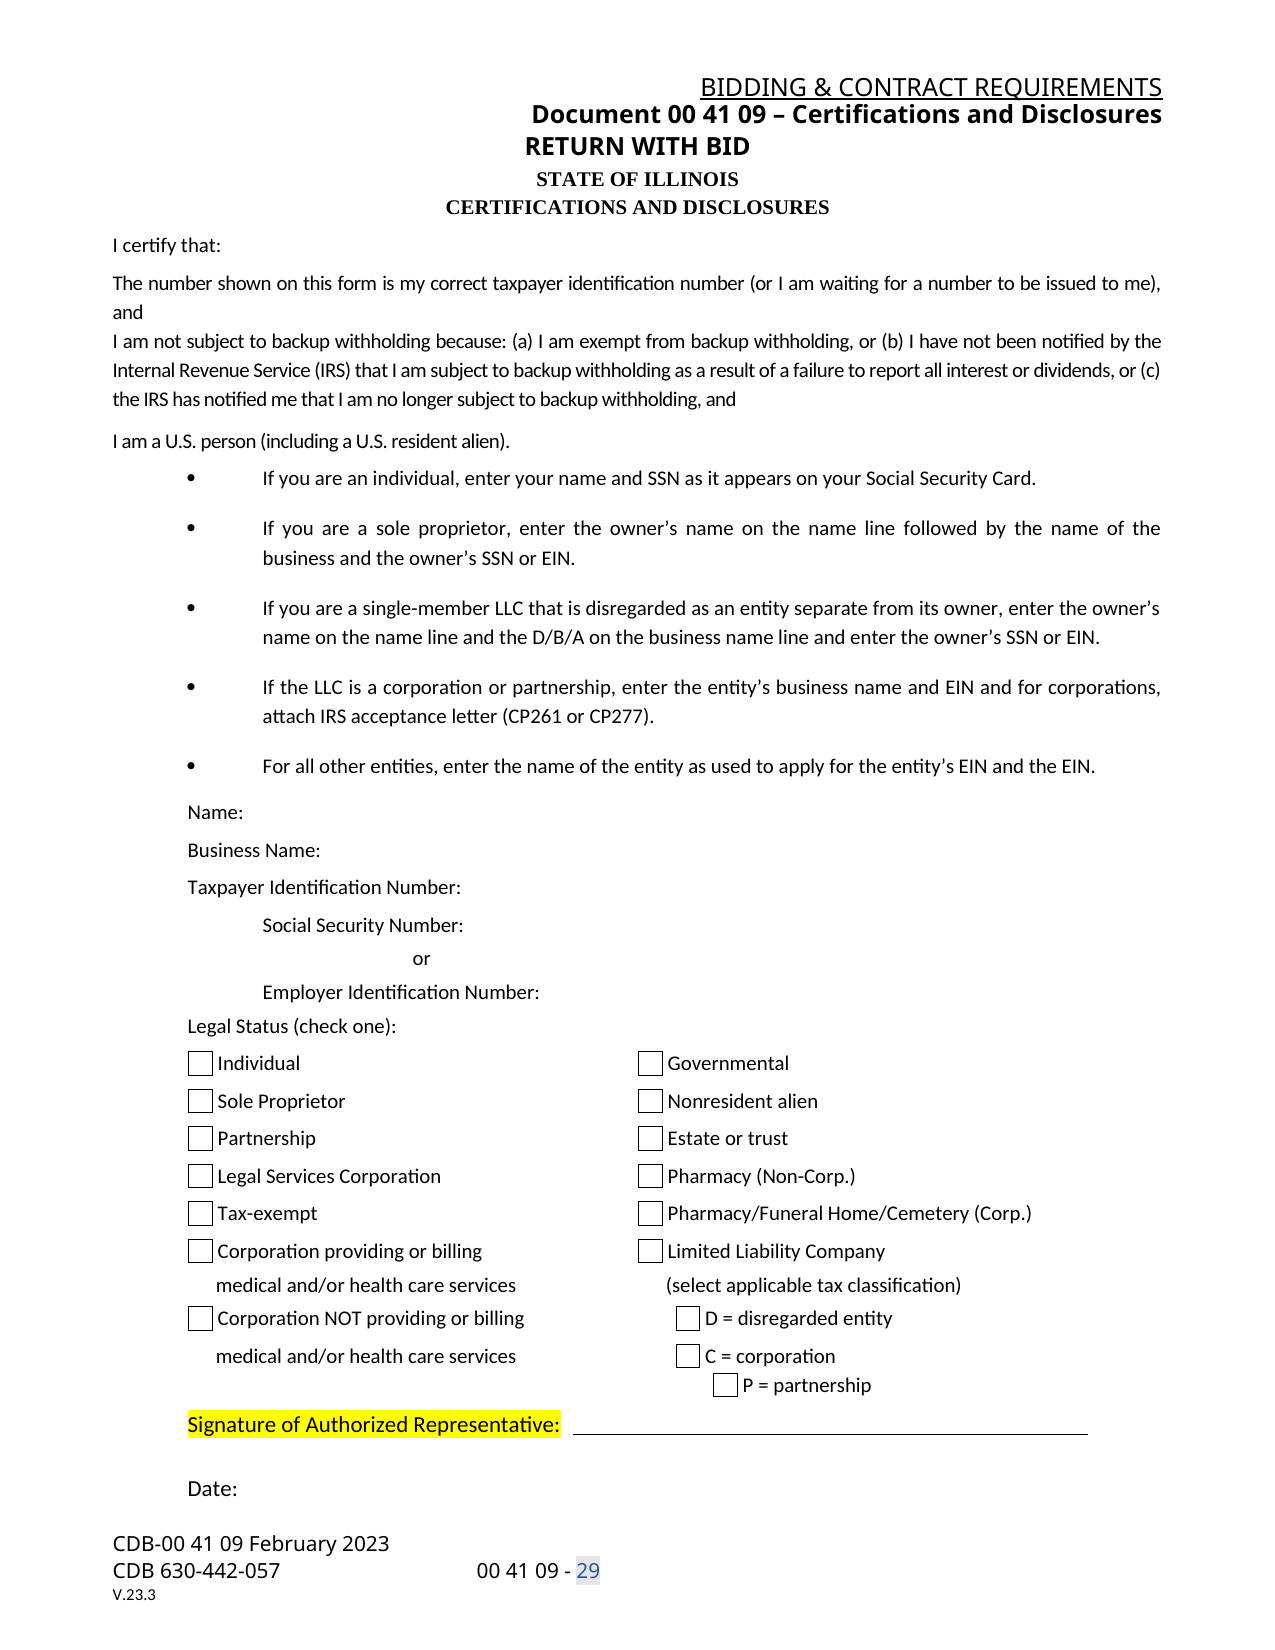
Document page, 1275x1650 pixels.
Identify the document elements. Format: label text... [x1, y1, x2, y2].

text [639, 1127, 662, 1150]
text Corporation NOT providing or billing D = disregarded entity [700, 1306, 1162, 1331]
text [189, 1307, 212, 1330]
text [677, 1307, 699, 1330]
text or [337, 946, 1162, 971]
text Social Security Number: [262, 912, 1162, 937]
text Legal Services Corporation Pharmacy (Non-Corp.) [187, 1163, 1162, 1188]
text medical and/or health care services (select applicable tax classification) [187, 1272, 1162, 1297]
list If you are a sole proprietor, enter the owner’s name on the name line followed by the name of the business and the owner’s SSN or EIN. [187, 516, 1162, 570]
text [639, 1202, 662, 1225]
list If you are an individual, enter your name and SSN as it appears on your Social Security Card. [187, 466, 1162, 491]
text Business Name: [187, 837, 1162, 862]
text Partnership Estate or trust [213, 1126, 638, 1151]
text Date: [187, 1474, 1162, 1502]
text medical and/or health care services C = corporation P = partnership [187, 1343, 1162, 1398]
text I am a U.S. person (including a U.S. resident alien). [112, 428, 1162, 453]
text Tax-exempt Pharmacy/Funeral Home/Cemetery (Corp.) [663, 1201, 1162, 1226]
text Corporation NOT providing or billing D = disregarded entity [213, 1306, 676, 1331]
text Corporation providing or billing Limited Liability Company [187, 1238, 1162, 1263]
text Signature of Authorized Representative: [561, 1410, 1162, 1438]
text I am not subject to backup withholding because: (a) I am exempt from backup withholding, or (b) I have not been notified by the Internal Revenue Service (IRS) that I am subject to backup withholding as a result of a failure to report all interest or dividends, or (c) the IRS has notified me that I am no longer subject to backup withholding, and [112, 328, 1162, 412]
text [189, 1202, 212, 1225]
text Legal Status (check one): [187, 1013, 1162, 1038]
text I certify that: [112, 232, 1162, 257]
text Individual Governmental [663, 1051, 1162, 1076]
text Tax-exempt Pharmacy/Funeral Home/Cemetery (Corp.) [213, 1201, 638, 1226]
list If you are a single-member LLC that is disregarded as an entity separate from its owner, enter the owner’s name on the name line and the D/B/A on the business name line and enter the owner’s SSN or EIN. [187, 595, 1162, 649]
text Partnership Estate or trust [663, 1126, 1162, 1151]
text Name: [187, 799, 1162, 825]
text The number shown on this form is my correct taxpayer identification number (or I am waiting for a number to be issued to me), and [112, 270, 1162, 324]
text Employer Identification Number: [262, 979, 1162, 1005]
list If the LLC is a corporation or partnership, enter the entity’s business name and EIN and for corporations, attach IRS acceptance letter (CP261 or CP277). [187, 674, 1162, 728]
list For all other entities, enter the name of the entity as used to apply for the entity’s EIN and the EIN. [187, 753, 1162, 778]
text Individual Governmental [213, 1051, 638, 1076]
text Sole Proprietor Nonresident alien [187, 1088, 1162, 1113]
text Taxpayer Identification Number: [187, 874, 1162, 900]
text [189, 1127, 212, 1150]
